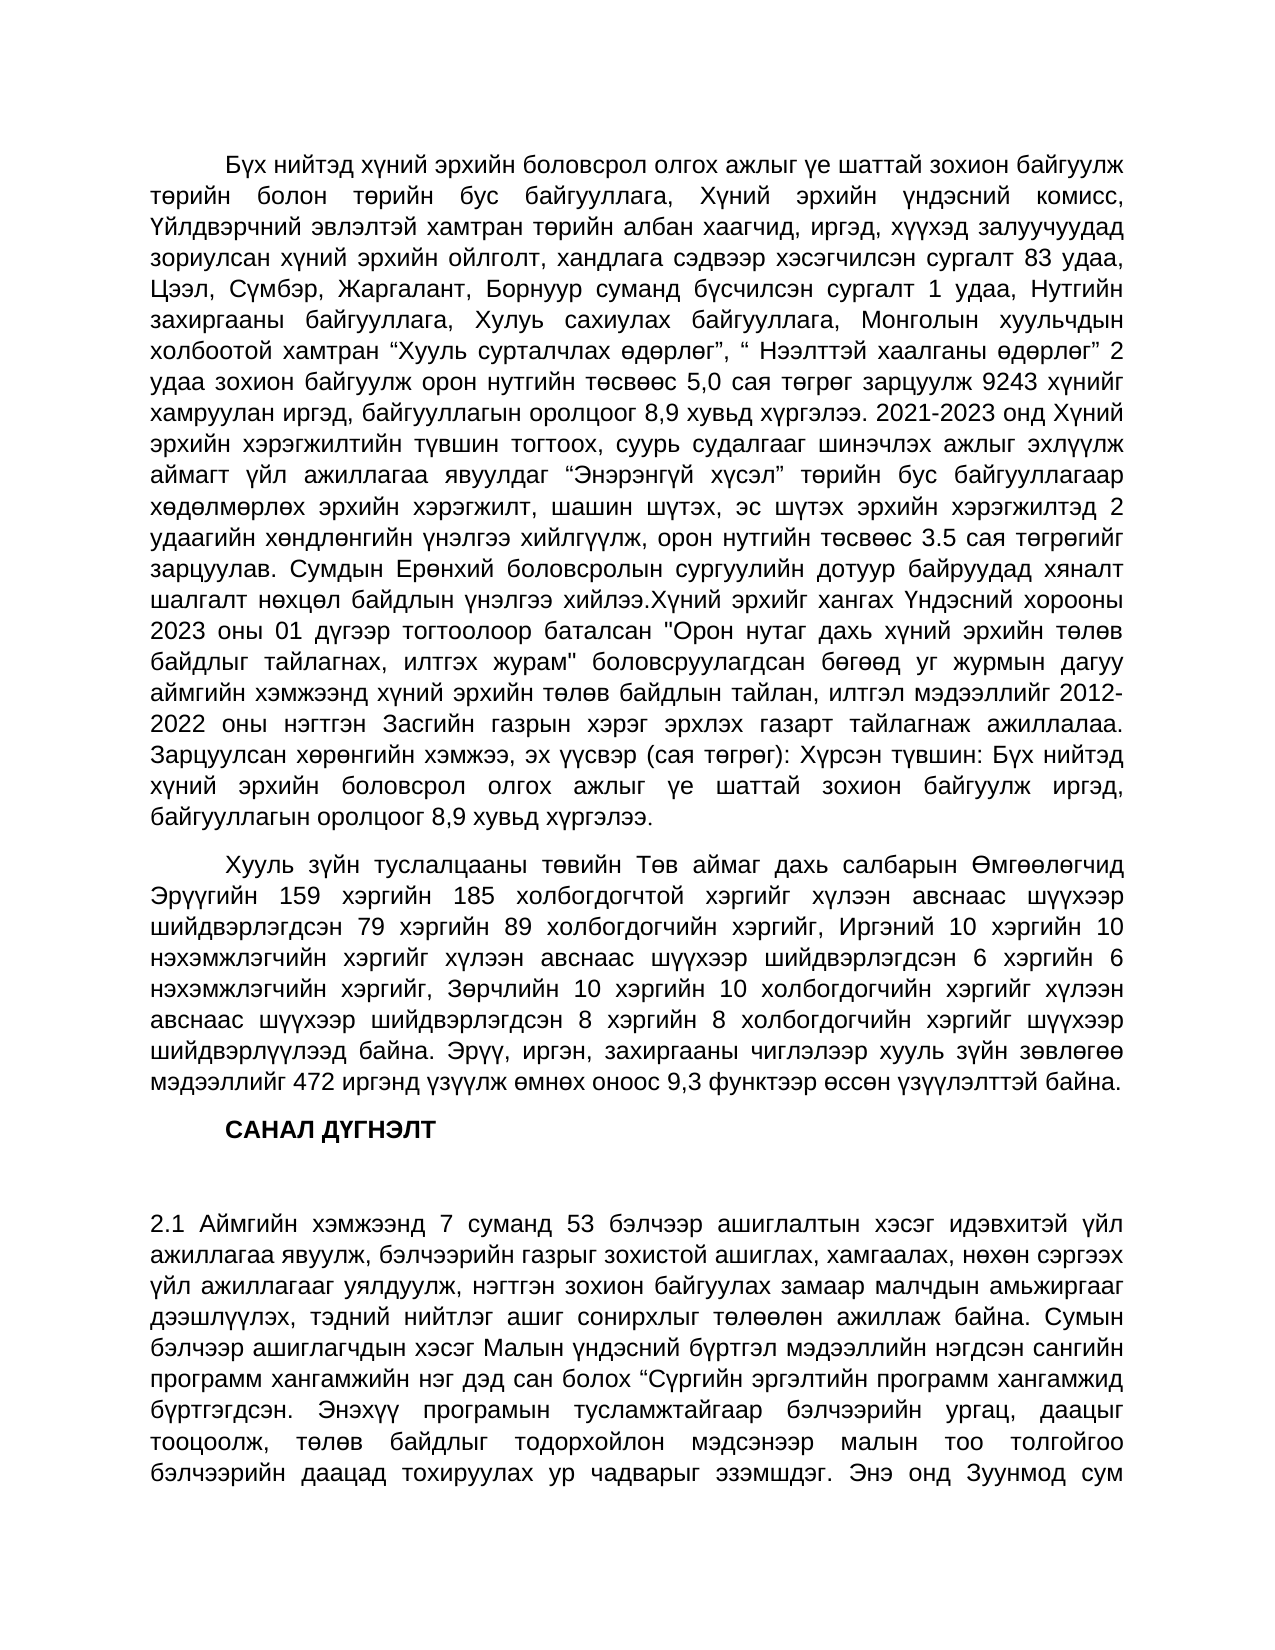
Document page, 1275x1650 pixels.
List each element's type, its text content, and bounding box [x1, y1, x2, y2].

text Хууль зүйн туслалцааны төвийн Төв аймаг дахь салбарын Өмгөөлөгчид Эрүүгийн 159 хэргийн 185 холбогдогчтой хэргийг хүлээн авснаас шүүхээр шийдвэрлэгдсэн 79 хэргийн 89 холбогдогчийн хэргийг, Иргэний 10 хэргийн 10 нэхэмжлэгчийн хэргийг хүлээн авснаас шүүхээр шийдвэрлэгдсэн 6 хэргийн 6 нэхэмжлэгчийн хэргийг, Зөрчлийн 10 хэргийн 10 холбогдогчийн хэргийг хүлээн авснаас шүүхээр шийдвэрлэгдсэн 8 хэргийн 8 холбогдогчийн хэргийг шүүхээр шийдвэрлүүлээд байна. Эрүү, иргэн, захиргааны чиглэлээр хууль зүйн зөвлөгөө мэдээллийг 472 иргэнд үзүүлж өмнөх оноос 9,3 функтээр өссөн үзүүлэлттэй байна. [150, 849, 1125, 1096]
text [150, 1209, 1125, 1486]
text Бүх нийтэд хүний эрхийн боловсрол олгох ажлыг үе шаттай зохион байгуулж төрийн болон төрийн бус байгууллага, Хүний эрхийн үндэсний комисс, Үйлдвэрчний эвлэлтэй хамтран төрийн албан хаагчид, иргэд, хүүхэд залуучуудад зориулсан хүний эрхийн ойлголт, хандлага сэдвээр хэсэгчилсэн сургалт 83 удаа, Цээл, Сүмбэр, Жаргалант, Борнуур суманд бүсчилсэн сургалт 1 удаа, Нутгийн захиргааны байгууллага, Хулуь сахиулах байгууллага, Монголын хуульчдын холбоотой хамтран “Хууль сурталчлах өдөрлөг”, “ Нээлттэй хаалганы өдөрлөг” 2 удаа зохион байгуулж орон нутгийн төсвөөс 5,0 сая төгрөг зарцуулж 9243 хүнийг хамруулан иргэд, байгууллагын оролцоог 8,9 хувьд хүргэлээ. 2021-2023 онд Хүний эрхийн хэрэгжилтийн түвшин тогтоох, суурь судалгааг шинэчлэх ажлыг эхлүүлж аймагт үйл ажиллагаа явуулдаг “Энэрэнгүй хүсэл” төрийн бус байгууллагаар хөдөлмөрлөх эрхийн хэрэгжилт, шашин шүтэх, эс шүтэх эрхийн хэрэгжилтэд 2 удаагийн хөндлөнгийн үнэлгээ хийлгүүлж, орон нутгийн төсвөөс 3.5 сая төгрөгийг зарцуулав. Сумдын Ерөнхий боловсролын сургуулийн дотуур байруудад хяналт шалгалт нөхцөл байдлын үнэлгээ хийлээ.Хүний эрхийг хангах Үндэсний хорооны 2023 оны 01 дүгээр тогтоолоор баталсан "Орон нутаг дахь хүний эрхийн төлөв байдлыг тайлагнах, илтгэх журам" боловсруулагдсан бөгөөд уг журмын дагуу аймгийн хэмжээнд хүний эрхийн төлөв байдлын тайлан, илтгэл мэдээллийг 2012-2022 оны нэгтгэн Засгийн газрын хэрэг эрхлэх газарт тайлагнаж ажиллалаа. Зарцуулсан хөрөнгийн хэмжээ, эх үүсвэр (сая төгрөг): Хүрсэн түвшин: Бүх нийтэд хүний эрхийн боловсрол олгох ажлыг үе шаттай зохион байгуулж иргэд, байгууллагын оролцоог 8,9 хувьд хүргэлээ. [150, 150, 1125, 831]
text САНАЛ ДҮГНЭЛТ [150, 1114, 1125, 1143]
